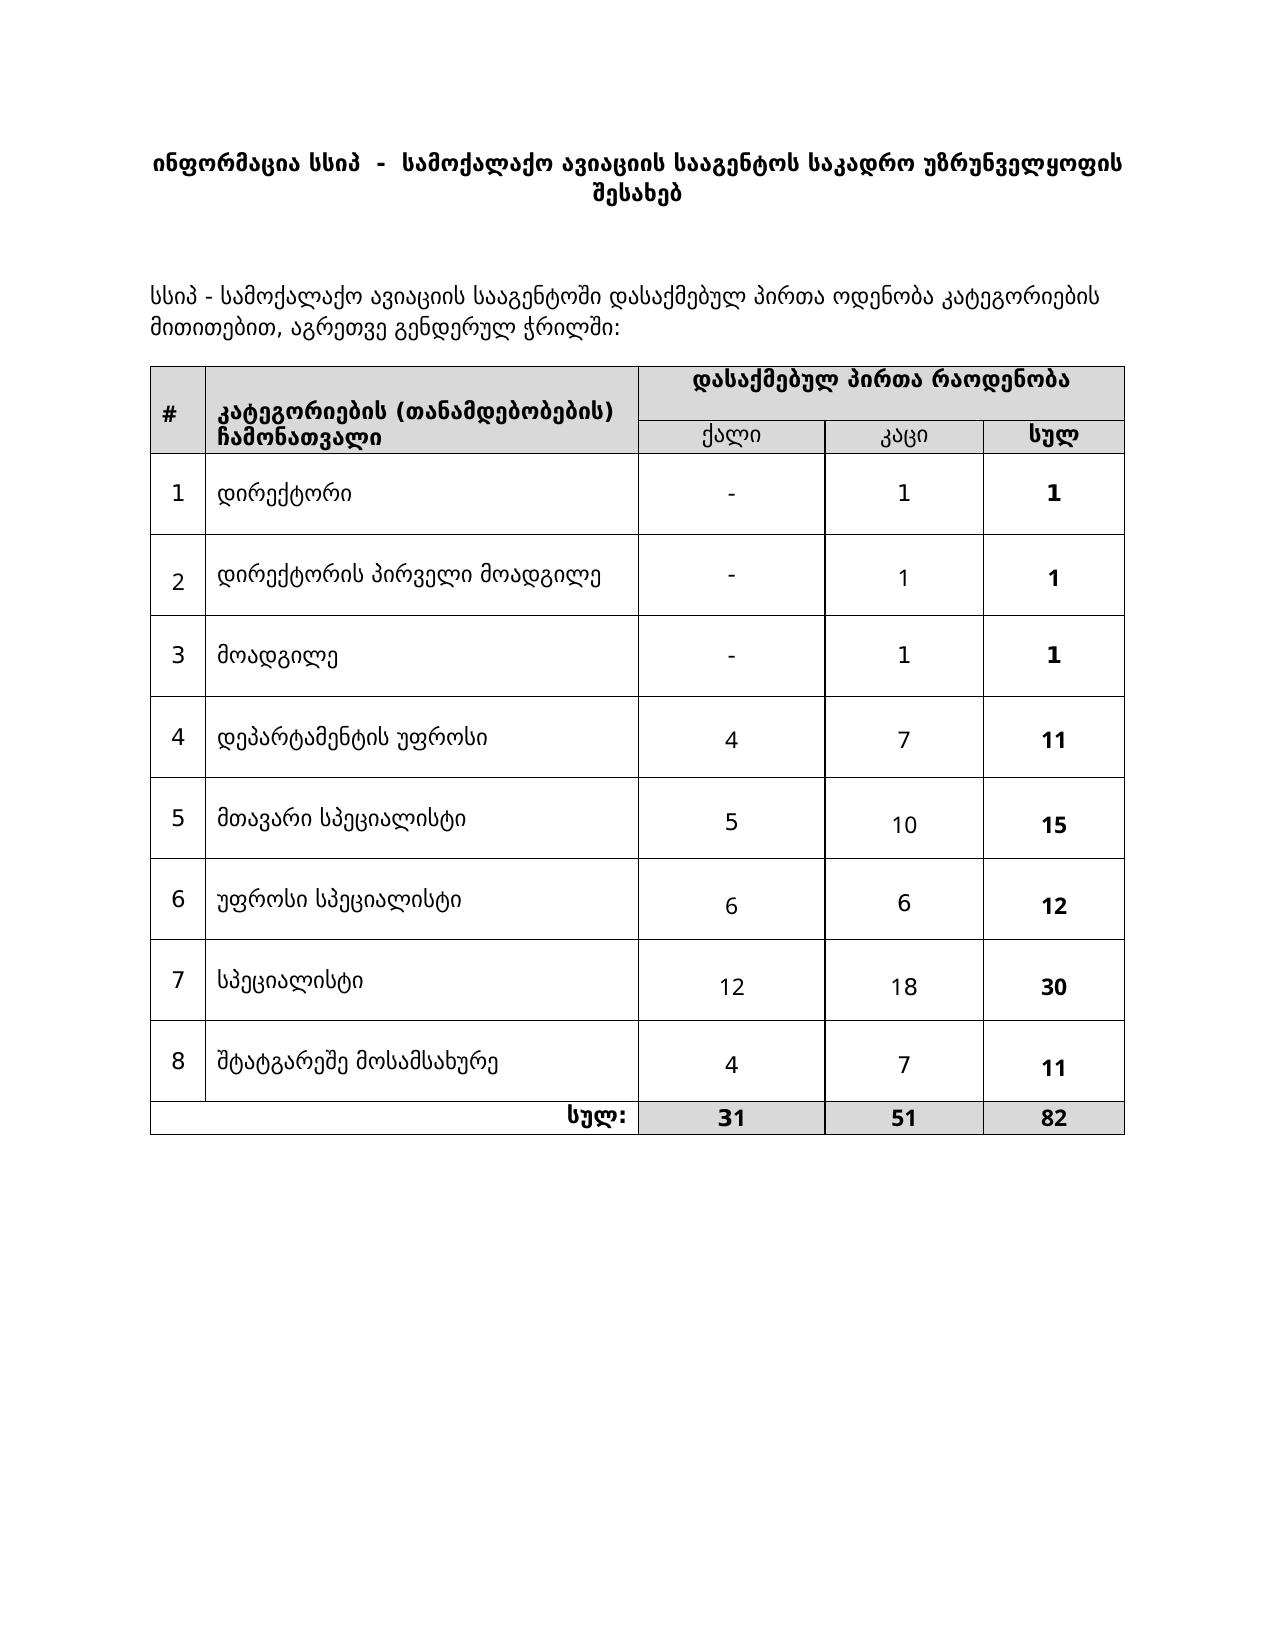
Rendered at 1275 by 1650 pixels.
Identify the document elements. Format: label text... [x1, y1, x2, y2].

table_cell 51 [826, 1102, 983, 1134]
text სსიპ - სამოქალაქო ავიაციის სააგენტოში დასაქმებულ პირთა ოდენობა კატეგორიების მითითებით, აგრეთვე გენდერულ ჭრილში: [150, 283, 1125, 341]
table_cell 18 [826, 940, 983, 1020]
table_cell 4 [151, 697, 205, 777]
table_cell 1 [826, 535, 983, 615]
table_cell ქალი [639, 421, 824, 453]
table_cell 10 [826, 778, 983, 858]
table_cell 8 [151, 1021, 205, 1101]
table_cell 1 [984, 454, 1124, 534]
table_cell სპეციალისტი [206, 940, 638, 1020]
table_cell კაცი [826, 421, 983, 453]
table_cell 7 [826, 697, 983, 777]
table_cell - [639, 535, 824, 615]
table_header დასაქმებულ პირთა რაოდენობა [639, 367, 1124, 420]
table_cell 11 [984, 697, 1124, 777]
table_cell 11 [984, 1021, 1124, 1101]
table_cell 7 [151, 940, 205, 1020]
table_cell 2 [151, 535, 205, 615]
table_cell მოადგილე [206, 616, 638, 696]
table_cell 1 [984, 535, 1124, 615]
table_cell 6 [826, 859, 983, 939]
table_cell 12 [984, 859, 1124, 939]
table_header # [151, 367, 205, 453]
table_cell 6 [639, 859, 824, 939]
table_cell უფროსი სპეციალისტი [206, 859, 638, 939]
table_header კატეგორიების (თანამდებობების) ჩამონათვალი [206, 367, 638, 453]
table_cell 6 [151, 859, 205, 939]
table_cell 1 [826, 616, 983, 696]
table_cell 1 [826, 454, 983, 534]
table_cell - [639, 454, 824, 534]
text ინფორმაცია სსიპ - სამოქალაქო ავიაციის სააგენტოს საკადრო უზრუნველყოფის შესახებ [150, 150, 1125, 207]
table_cell 1 [151, 454, 205, 534]
table_cell სულ [984, 421, 1124, 453]
table_cell დირექტორი [206, 454, 638, 534]
table_cell 3 [151, 616, 205, 696]
table_cell 31 [639, 1102, 824, 1134]
table_cell 30 [984, 940, 1124, 1020]
table_cell 4 [639, 1021, 824, 1101]
table_cell - [639, 616, 824, 696]
table_cell 1 [984, 616, 1124, 696]
table_cell 5 [151, 778, 205, 858]
table_cell 7 [826, 1021, 983, 1101]
table_cell 15 [984, 778, 1124, 858]
table_cell შტატგარეშე მოსამსახურე [206, 1021, 638, 1101]
table_cell 12 [639, 940, 824, 1020]
table_cell მთავარი სპეციალისტი [206, 778, 638, 858]
table_cell 82 [984, 1102, 1124, 1134]
table_cell დირექტორის პირველი მოადგილე [206, 535, 638, 615]
table_cell 5 [639, 778, 824, 858]
table_cell დეპარტამენტის უფროსი [206, 697, 638, 777]
table_cell 4 [639, 697, 824, 777]
table_cell სულ: [151, 1102, 638, 1134]
